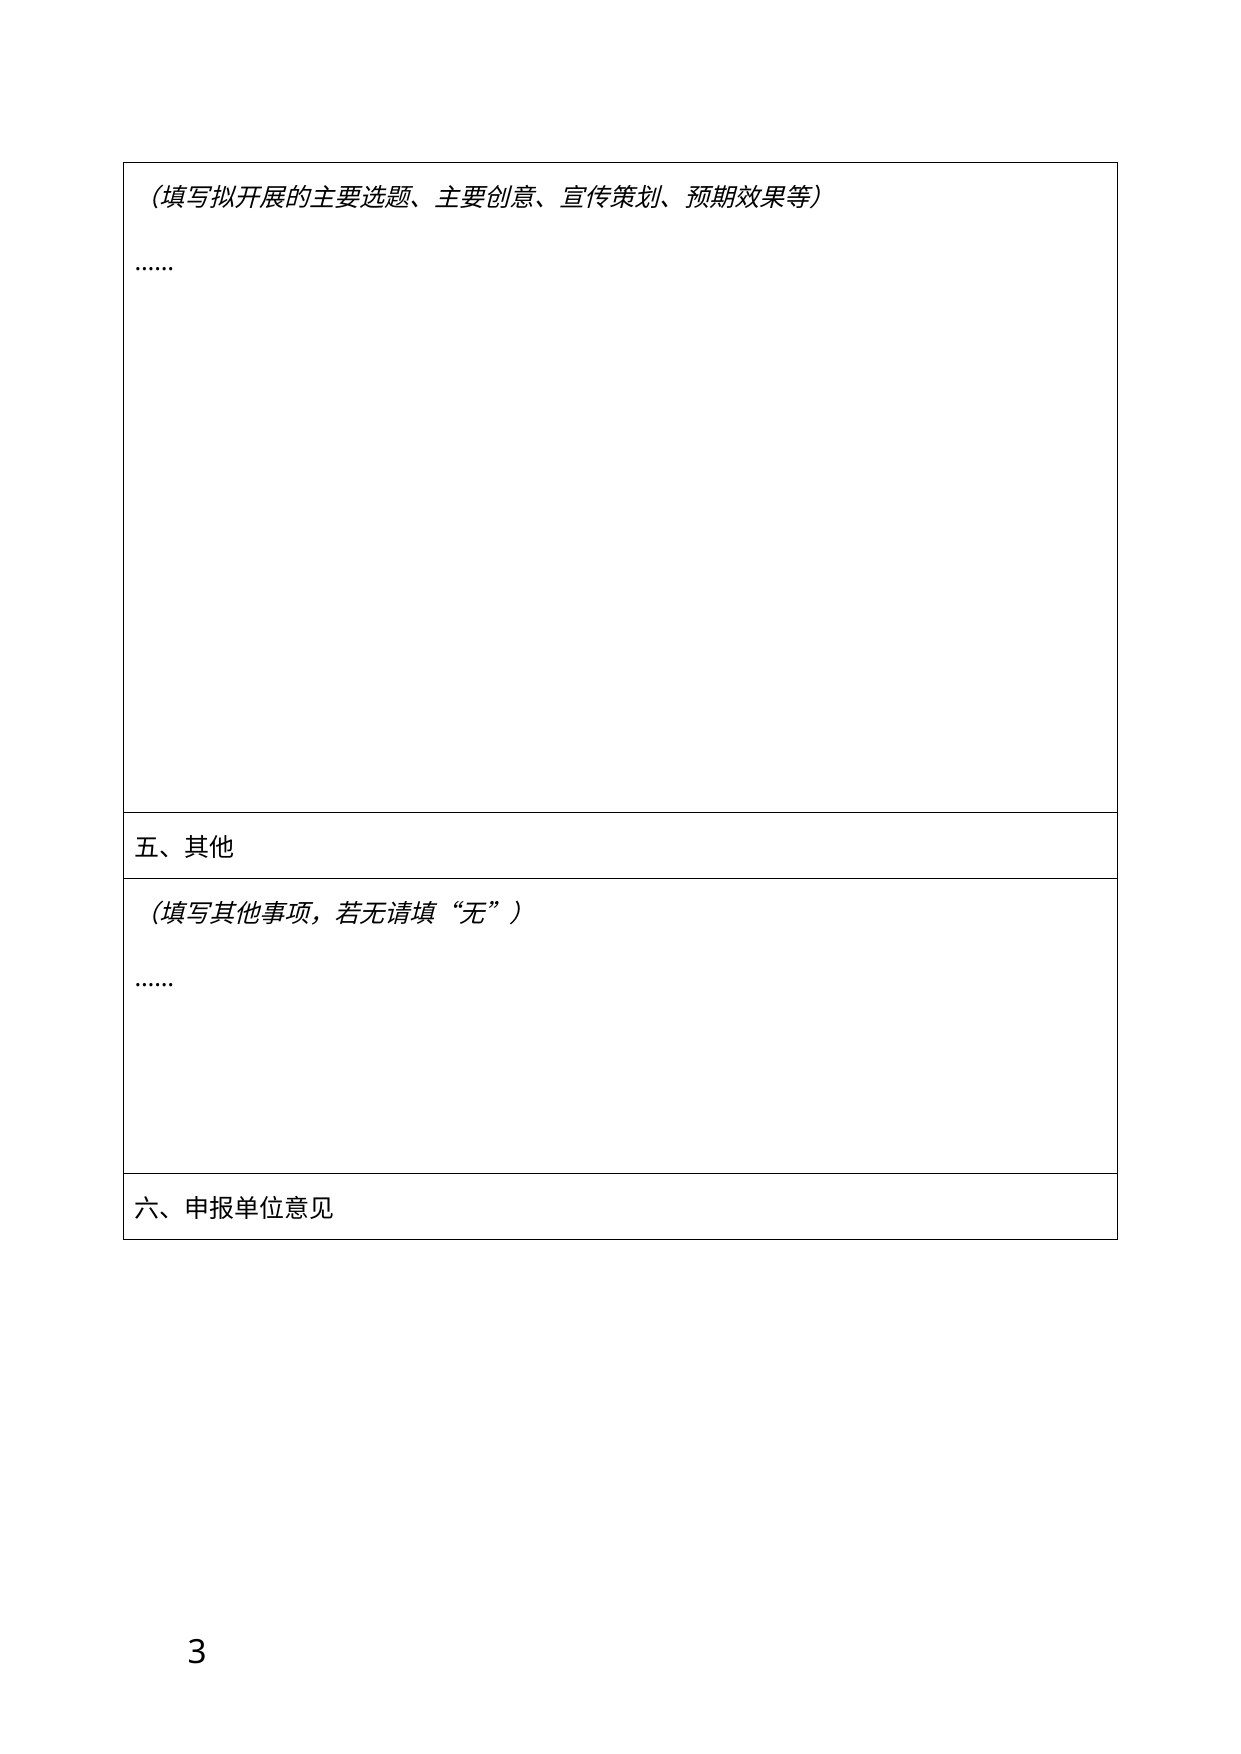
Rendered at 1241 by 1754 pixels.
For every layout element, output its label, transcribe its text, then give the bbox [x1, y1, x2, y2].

table_cell （填写其他事项，若无请填“无”） …… [124, 879, 1117, 1173]
table_cell 六、申报单位意见 [124, 1174, 1117, 1239]
table_cell 五、其他 [124, 813, 1117, 878]
table_cell （填写拟开展的主要选题、主要创意、宣传策划、预期效果等） …… [124, 163, 1117, 812]
